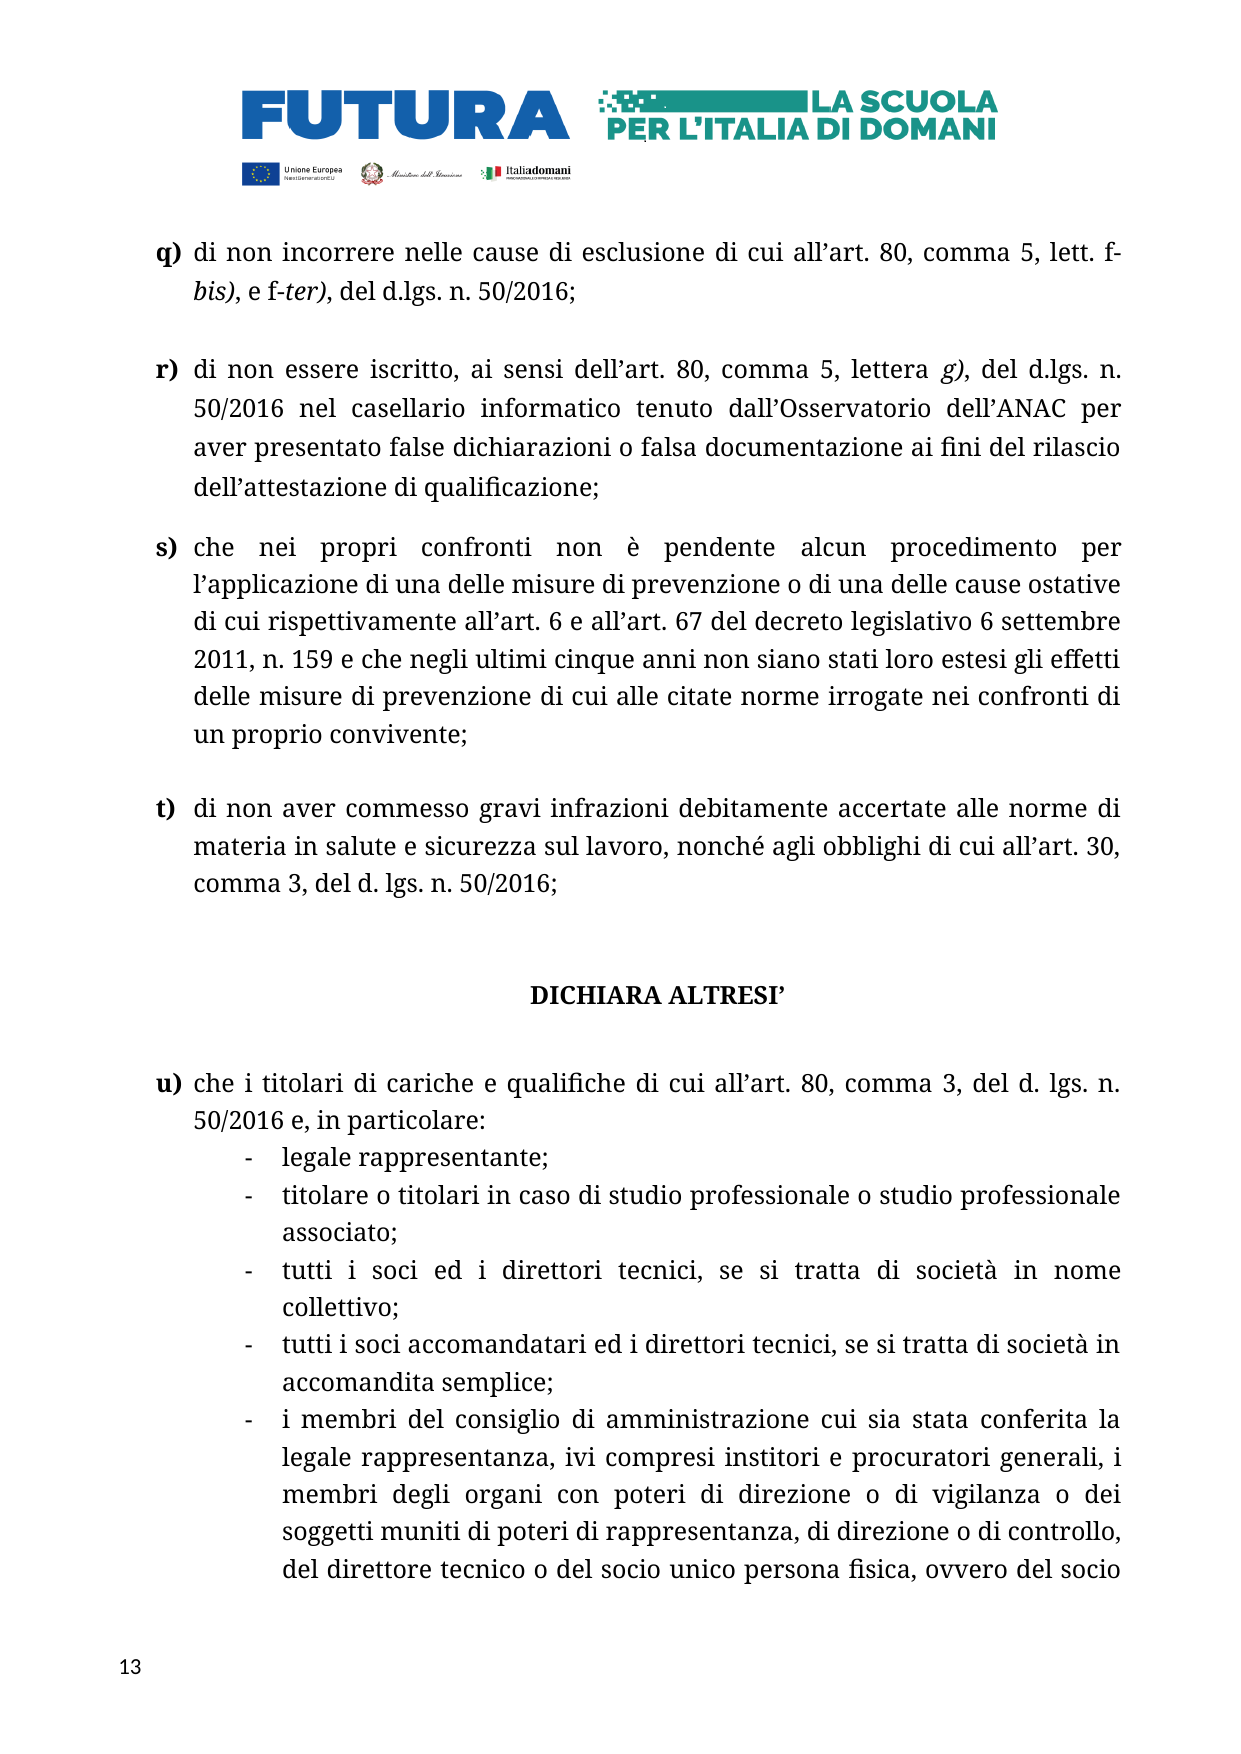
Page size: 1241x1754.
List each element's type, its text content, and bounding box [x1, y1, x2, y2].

list di non aver commesso gravi infrazioni debitamente accertate alle norme di materia in salute e sicurezza sul lavoro, nonché agli obblighi di cui all’art. 30, comma 3, del d. lgs. n. 50/2016; [156, 791, 1122, 900]
list tutti i soci ed i direttori tecnici, se si tratta di società in nome collettivo; [244, 1252, 1122, 1324]
list tutti i soci accomandatari ed i direttori tecnici, se si tratta di società in accomandita semplice; [244, 1327, 1122, 1398]
list di non essere iscritto, ai sensi dell’art. 80, comma 5, lettera g), del d.lgs. n. 50/2016 nel casellario informatico tenuto dall’Osservatorio dell’ANAC per aver presentato false dichiarazioni o falsa documentazione ai fini del rilascio dell’attestazione di qualificazione; [156, 352, 1122, 503]
list che nei propri confronti non è pendente alcun procedimento per l’applicazione di una delle misure di prevenzione o di una delle cause ostative di cui rispettivamente all’art. 6 e all’art. 67 del decreto legislativo 6 settembre 2011, n. 159 e che negli ultimi cinque anni non siano stati loro estesi gli effetti delle misure di prevenzione di cui alle citate norme irrogate nei confronti di un proprio convivente; [156, 529, 1122, 750]
list che i titolari di cariche e qualifiche di cui all’art. 80, comma 3, del d. lgs. n. 50/2016 e, in particolare: [156, 1065, 1122, 1137]
text DICHIARA ALTRESI’ [193, 978, 1122, 1012]
list di non incorrere nelle cause di esclusione di cui all’art. 80, comma 5, lett. f-bis), e f-ter), del d.lgs. n. 50/2016; [156, 234, 1122, 307]
list legale rappresentante; [244, 1140, 1122, 1174]
list titolare o titolari in caso di studio professionale o studio professionale associato; [244, 1177, 1122, 1249]
picture [230, 75, 1010, 197]
